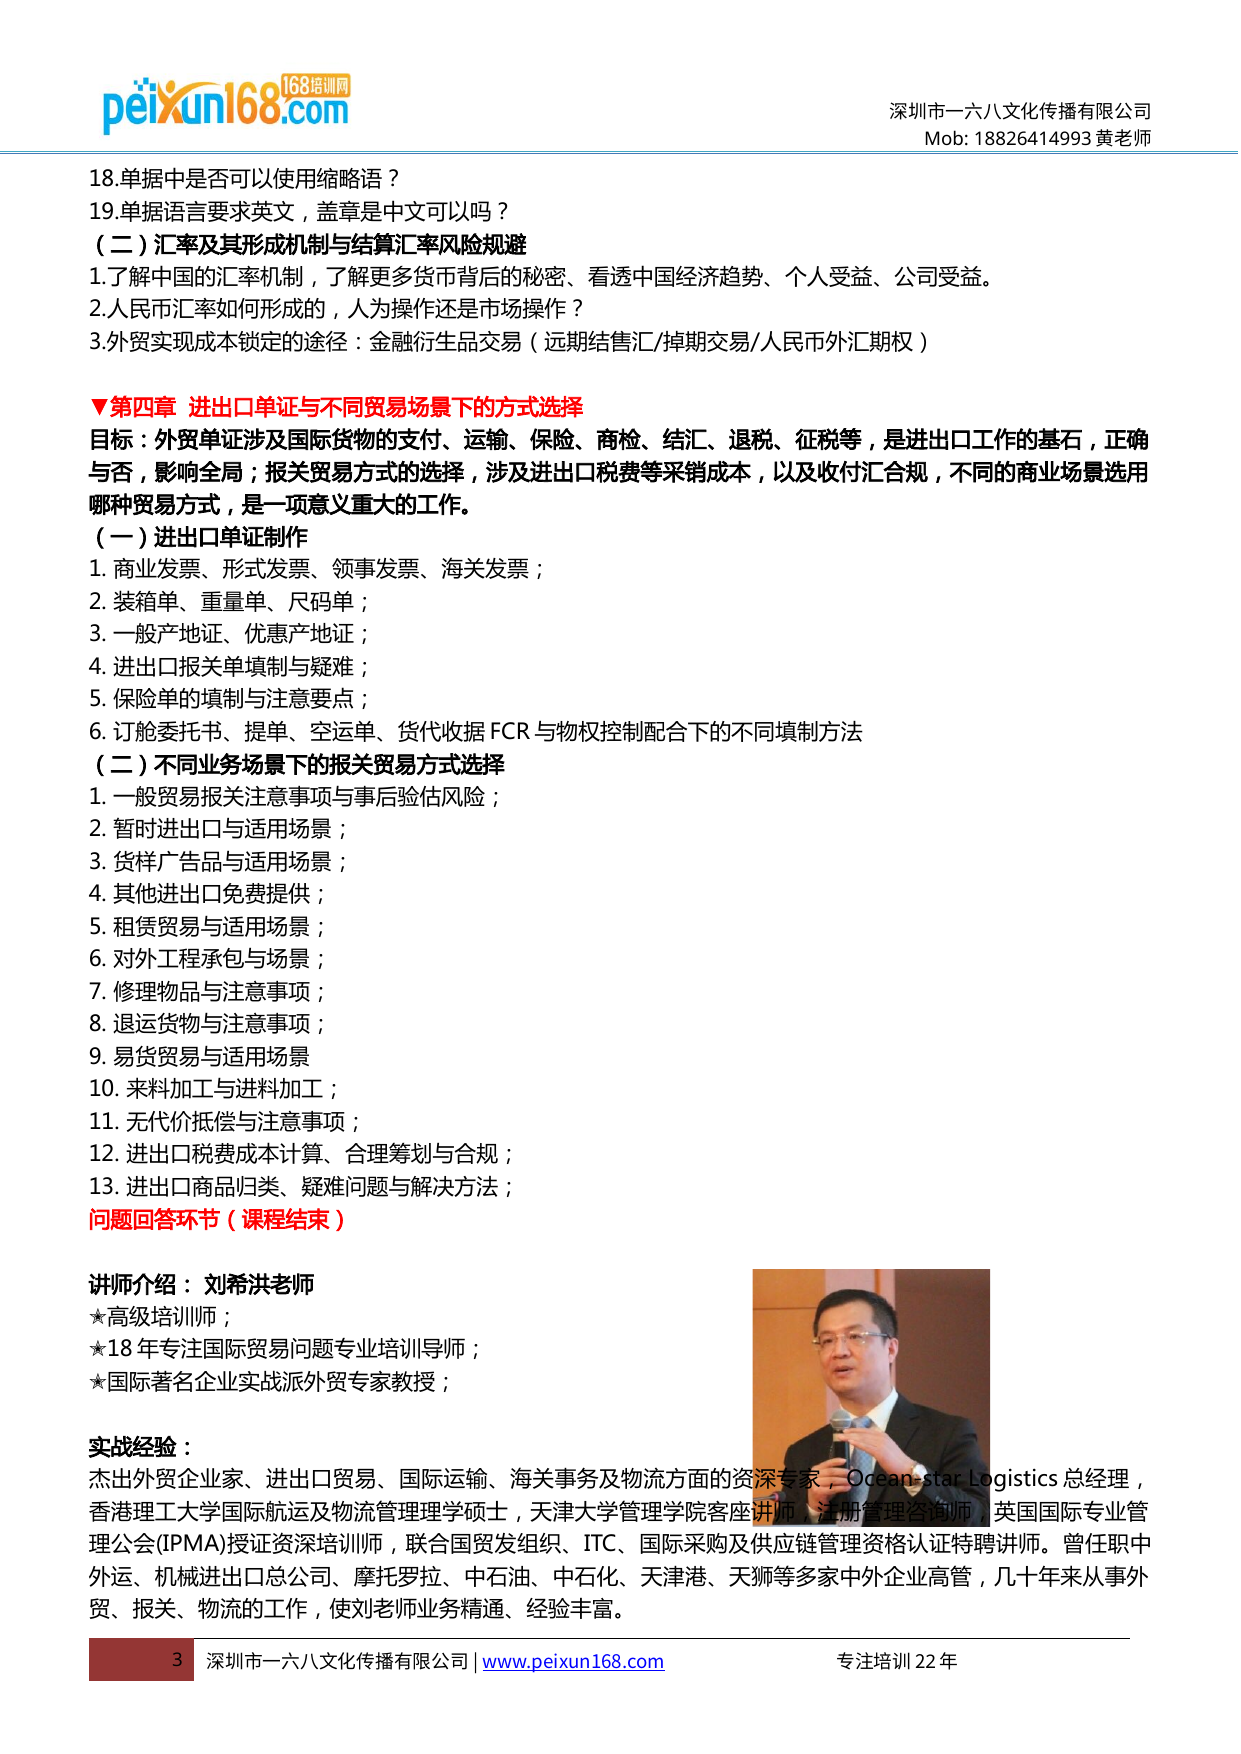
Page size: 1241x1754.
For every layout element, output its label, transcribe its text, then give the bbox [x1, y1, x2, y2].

text 问题回答环节（课程结束） [88, 1202, 1152, 1234]
text 18.单据中是否可以使用缩略语？ [88, 162, 1152, 194]
text 5. 保险单的填制与注意要点； [88, 682, 1152, 714]
text 1. 商业发票、形式发票、领事发票、海关发票； [88, 552, 1152, 584]
text 1. 一般贸易报关注意事项与事后验估风险； [88, 779, 1152, 812]
text 3.外贸实现成本锁定的途径：金融衍生品交易（远期结售汇/掉期交易/人民币外汇期权） [88, 324, 1152, 357]
text 讲师介绍： 刘希洪老师 [88, 1267, 1152, 1299]
text 3. 货样广告品与适用场景； [88, 844, 1152, 877]
text 2. 装箱单、重量单、尺码单； [88, 584, 1152, 617]
text ✭国际著名企业实战派外贸专家教授； [88, 1364, 1152, 1397]
text 10. 来料加工与进料加工； [88, 1072, 1152, 1104]
text 7. 修理物品与注意事项； [88, 974, 1152, 1007]
text ✭18年专注国际贸易问题专业培训导师； [88, 1332, 1152, 1364]
text 2. 暂时进出口与适用场景； [88, 812, 1152, 844]
text 6. 订舱委托书、提单、空运单、货代收据FCR与物权控制配合下的不同填制方法 [88, 714, 1152, 747]
text 13. 进出口商品归类、疑难问题与解决方法； [88, 1169, 1152, 1202]
text ▼第四章 进出口单证与不同贸易场景下的方式选择 [88, 389, 1152, 422]
text 11. 无代价抵偿与注意事项； [88, 1104, 1152, 1137]
text 9. 易货贸易与适用场景 [88, 1039, 1152, 1072]
text 4. 其他进出口免费提供； [88, 877, 1152, 909]
text 杰出外贸企业家、进出口贸易、国际运输、海关事务及物流方面的资深专家，Ocean-star Logistics总经理，香港理工大学国际航运及物流管理理学硕士，天津大学管理学院客座讲师，注册管理咨询师，英国国际专业管理公会(IPMA)授证资深培训师，联合国贸发组织、ITC、国际采购及供应链管理资格认证特聘讲师。曾任职中外运、机械进出口总公司、摩托罗拉、中石油、中石化、天津港、天狮等多家中外企业高管，几十年来从事外贸、报关、物流的工作，使刘老师业务精通、经验丰富。 [88, 1462, 1152, 1624]
text （二）汇率及其形成机制与结算汇率风险规避 [88, 227, 1152, 259]
text 2.人民币汇率如何形成的，人为操作还是市场操作？ [88, 292, 1152, 324]
text 19.单据语言要求英文，盖章是中文可以吗？ [88, 194, 1152, 227]
text 4. 进出口报关单填制与疑难； [88, 649, 1152, 682]
text 6. 对外工程承包与场景； [88, 942, 1152, 974]
text 目标：外贸单证涉及国际货物的支付、运输、保险、商检、结汇、退税、征税等，是进出口工作的基石，正确与否，影响全局；报关贸易方式的选择，涉及进出口税费等采销成本，以及收付汇合规，不同的商业场景选用哪种贸易方式，是一项意义重大的工作。 [88, 422, 1152, 519]
picture [752, 1397, 991, 1429]
text （一）进出口单证制作 [88, 519, 1152, 552]
text 实战经验： [88, 1429, 1152, 1462]
text 8. 退运货物与注意事项； [88, 1007, 1152, 1039]
picture [88, 51, 363, 147]
text ✭高级培训师； [88, 1299, 1152, 1332]
text 3. 一般产地证、优惠产地证； [88, 617, 1152, 649]
text （二）不同业务场景下的报关贸易方式选择 [88, 747, 1152, 779]
text 5. 租赁贸易与适用场景； [88, 909, 1152, 942]
text 1.了解中国的汇率机制，了解更多货币背后的秘密、看透中国经济趋势、个人受益、公司受益。 [88, 259, 1152, 292]
text 12. 进出口税费成本计算、合理筹划与合规； [88, 1137, 1152, 1169]
